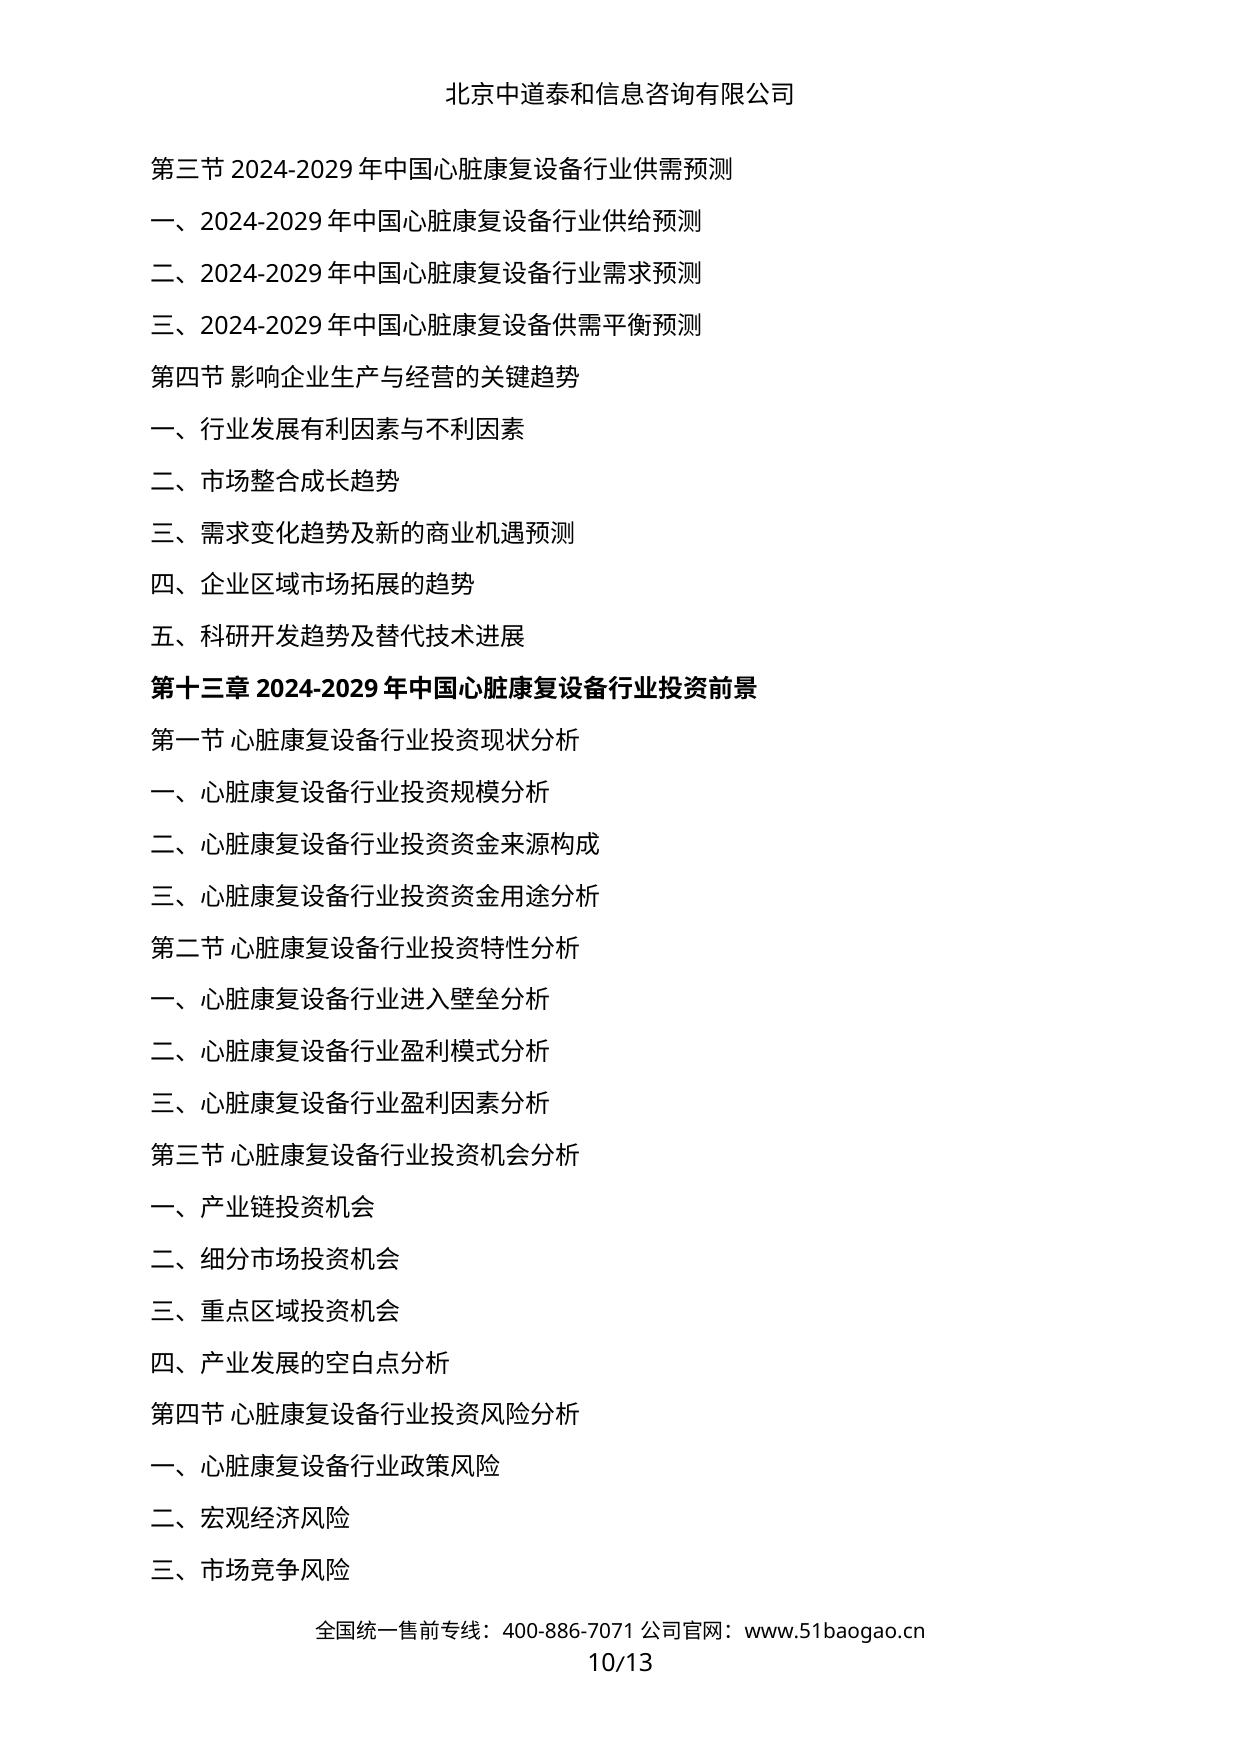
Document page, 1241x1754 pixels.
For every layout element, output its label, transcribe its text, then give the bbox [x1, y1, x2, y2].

text 四、产业发展的空白点分析 [150, 1343, 1090, 1379]
text 第四节 影响企业生产与经营的关键趋势 [150, 357, 1090, 394]
text 三、2024-2029年中国心脏康复设备供需平衡预测 [150, 306, 1090, 342]
text 二、市场整合成长趋势 [150, 461, 1090, 497]
text 第四节 心脏康复设备行业投资风险分析 [150, 1395, 1090, 1431]
text 一、心脏康复设备行业政策风险 [150, 1447, 1090, 1483]
text 二、心脏康复设备行业投资资金来源构成 [150, 824, 1090, 861]
text 第三节 心脏康复设备行业投资机会分析 [150, 1136, 1090, 1172]
text 五、科研开发趋势及替代技术进展 [150, 617, 1090, 653]
text 四、企业区域市场拓展的趋势 [150, 565, 1090, 601]
text 一、2024-2029年中国心脏康复设备行业供给预测 [150, 202, 1090, 238]
text 第三节 2024-2029年中国心脏康复设备行业供需预测 [150, 150, 1090, 186]
text 一、行业发展有利因素与不利因素 [150, 409, 1090, 446]
text 三、需求变化趋势及新的商业机遇预测 [150, 513, 1090, 549]
text 三、市场竞争风险 [150, 1551, 1090, 1587]
text 三、心脏康复设备行业盈利因素分析 [150, 1084, 1090, 1120]
text 第十三章 2024-2029年中国心脏康复设备行业投资前景 [150, 669, 1090, 705]
text 第二节 心脏康复设备行业投资特性分析 [150, 928, 1090, 964]
text 一、心脏康复设备行业投资规模分析 [150, 772, 1090, 809]
text 二、细分市场投资机会 [150, 1239, 1090, 1276]
text 第一节 心脏康复设备行业投资现状分析 [150, 721, 1090, 757]
text 二、2024-2029年中国心脏康复设备行业需求预测 [150, 254, 1090, 290]
text 一、产业链投资机会 [150, 1187, 1090, 1224]
text 三、重点区域投资机会 [150, 1291, 1090, 1327]
text 三、心脏康复设备行业投资资金用途分析 [150, 876, 1090, 912]
text 一、心脏康复设备行业进入壁垒分析 [150, 980, 1090, 1016]
text 二、宏观经济风险 [150, 1499, 1090, 1535]
text 二、心脏康复设备行业盈利模式分析 [150, 1032, 1090, 1068]
